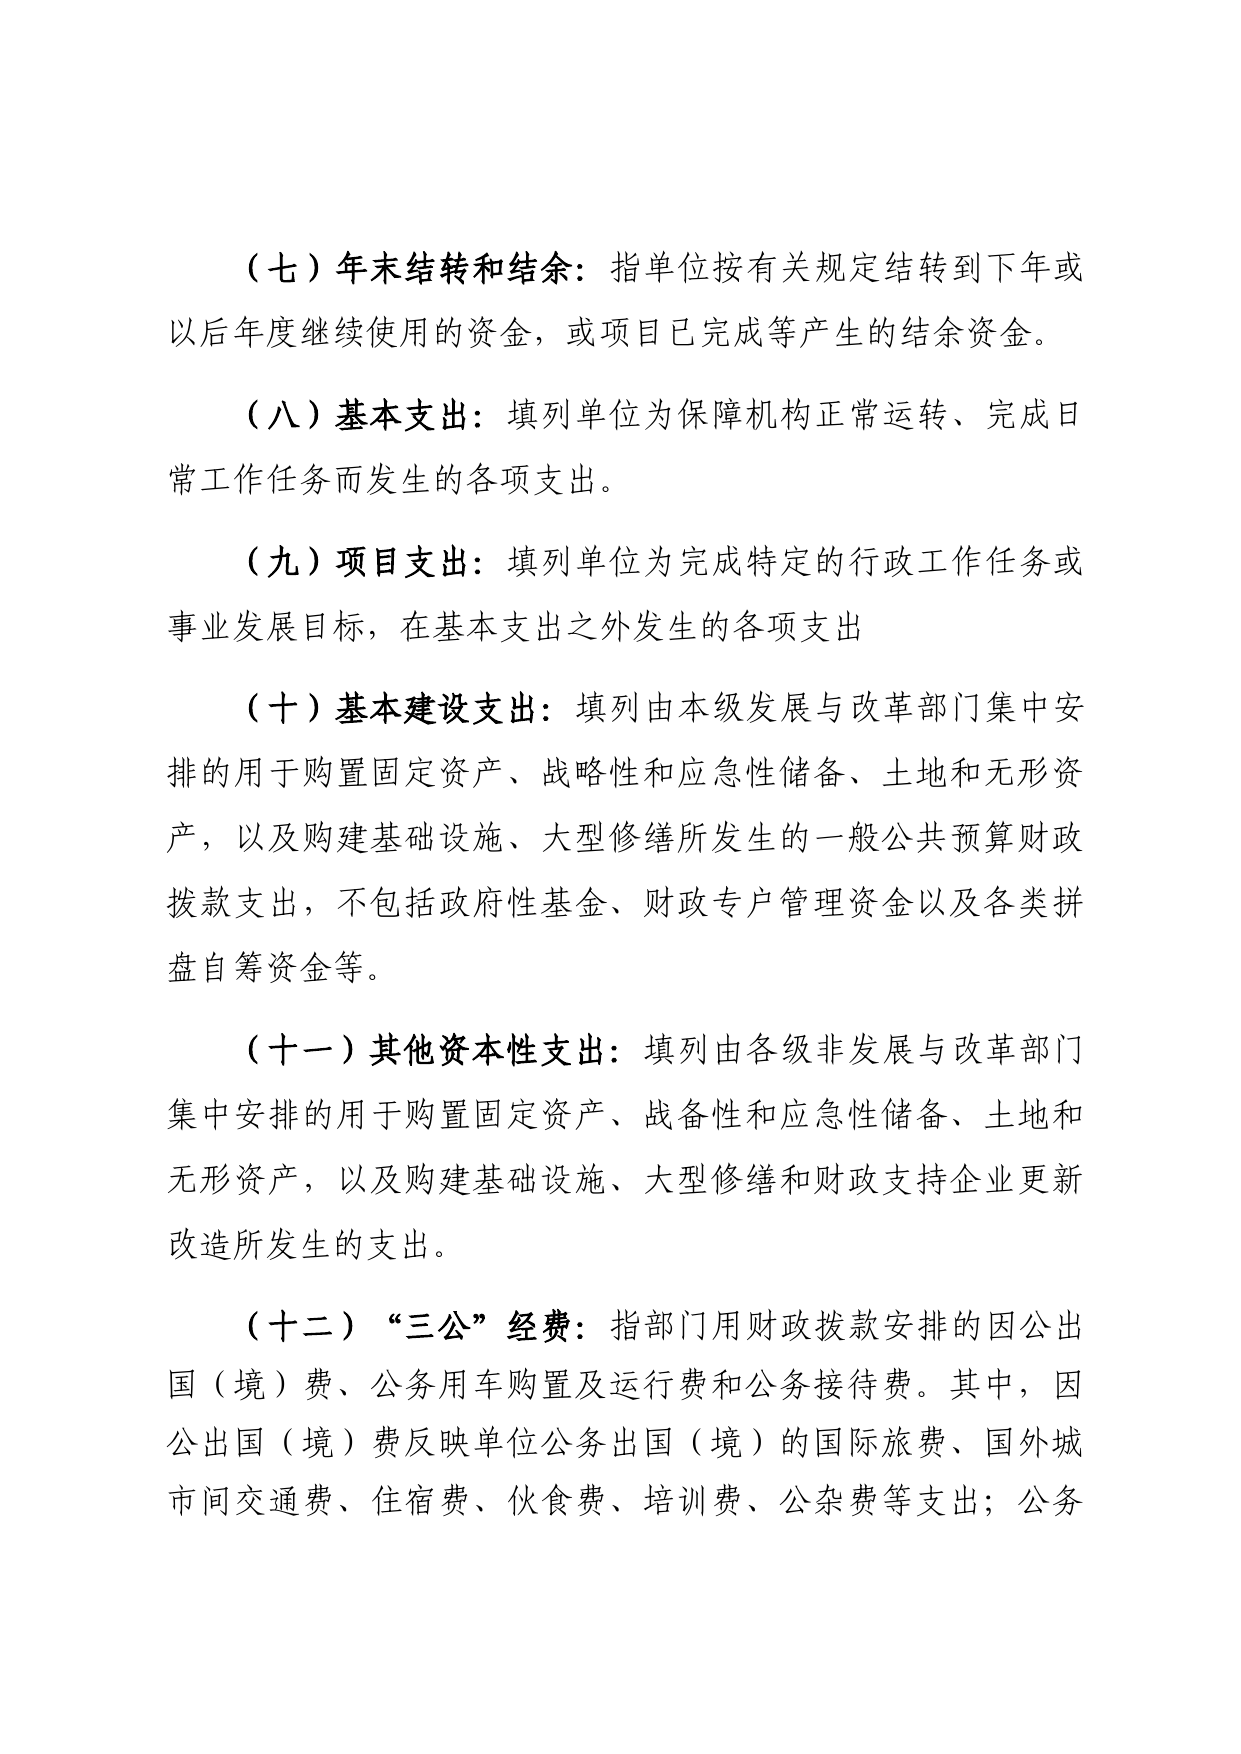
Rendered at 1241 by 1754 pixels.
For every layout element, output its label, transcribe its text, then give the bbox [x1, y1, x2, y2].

text （九）项目支出：填列单位为完成特定的行政工作任务或事业发展目标，在基本支出之外发生的各项支出 [165, 526, 1087, 656]
text （十）基本建设支出：填列由本级发展与改革部门集中安排的用于购置固定资产、战略性和应急性储备、土地和无形资产，以及购建基础设施、大型修缮所发生的一般公共预算财政拨款支出，不包括政府性基金、财政专户管理资金以及各类拼盘自筹资金等。 [165, 673, 1087, 998]
text （八）基本支出：填列单位为保障机构正常运转、完成日常工作任务而发生的各项支出。 [165, 379, 1087, 509]
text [165, 1291, 1087, 1524]
text （十一）其他资本性支出：填列由各级非发展与改革部门集中安排的用于购置固定资产、战备性和应急性储备、土地和无形资产，以及购建基础设施、大型修缮和财政支持企业更新改造所发生的支出。 [165, 1014, 1087, 1274]
text （七）年末结转和结余：指单位按有关规定结转到下年或以后年度继续使用的资金，或项目已完成等产生的结余资金。 [165, 233, 1087, 363]
